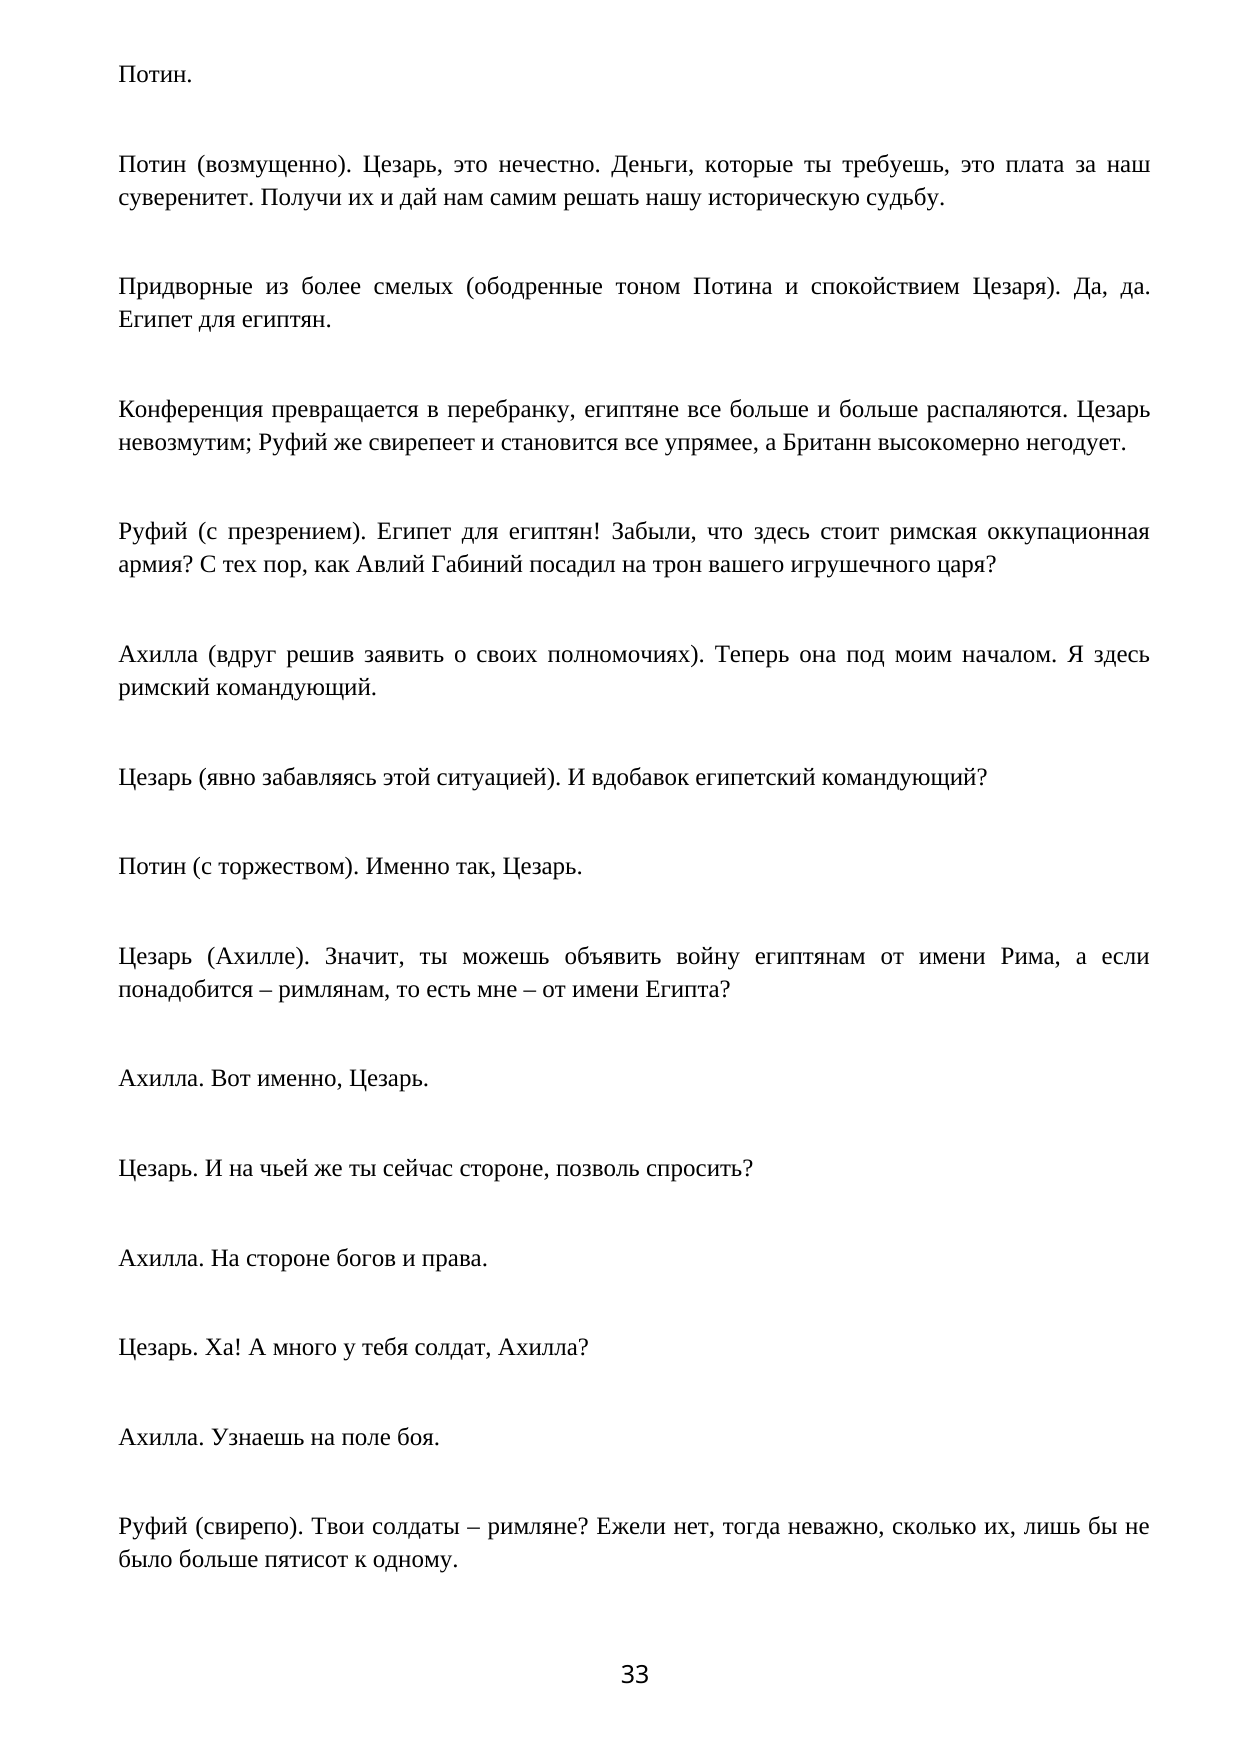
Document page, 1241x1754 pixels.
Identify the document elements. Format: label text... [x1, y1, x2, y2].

text Ахилла. Вот именно, Цезарь. [118, 1063, 1152, 1092]
text Руфий (свирепо). Твои солдаты – римляне? Ежели нет, тогда неважно, сколько их, лишь бы не было больше пятисот к одному. [118, 1511, 1152, 1573]
text Ахилла. Узнаешь на поле боя. [118, 1422, 1152, 1451]
text Руфий (с презрением). Египет для египтян! Забыли, что здесь стоит римская оккупационная армия? С тех пор, как Авлий Габиний посадил на трон вашего игрушечного царя? [118, 516, 1152, 578]
text Цезарь. И на чьей же ты сейчас стороне, позволь спросить? [118, 1153, 1152, 1182]
text Цезарь. Ха! А много у тебя солдат, Ахилла? [118, 1332, 1152, 1361]
text Ахилла. На стороне богов и права. [118, 1243, 1152, 1271]
text Потин (возмущенно). Цезарь, это нечестно. Деньги, которые ты требуешь, это плата за наш суверенитет. Получи их и дай нам самим решать нашу историческую судьбу. [118, 149, 1152, 210]
text Цезарь (явно забавляясь этой ситуацией). И вдобавок египетский командующий? [118, 762, 1152, 790]
text Ахилла (вдруг решив заявить о своих полномочиях). Теперь она под моим началом. Я здесь римский командующий. [118, 639, 1152, 701]
text Придворные из более смелых (ободренные тоном Потина и спокойствием Цезаря). Да, да. Египет для египтян. [118, 271, 1152, 333]
text Потин (с торжеством). Именно так, Цезарь. [118, 851, 1152, 880]
text Цезарь (Ахилле). Значит, ты можешь объявить войну египтянам от имени Рима, а если понадобится – римлянам, то есть мне – от имени Египта? [118, 941, 1152, 1003]
text Конференция превращается в перебранку, египтяне все больше и больше распаляются. Цезарь невозмутим; Руфий же свирепеет и становится все упрямее, а Британн высокомерно негодует. [118, 394, 1152, 456]
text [118, 59, 1152, 88]
